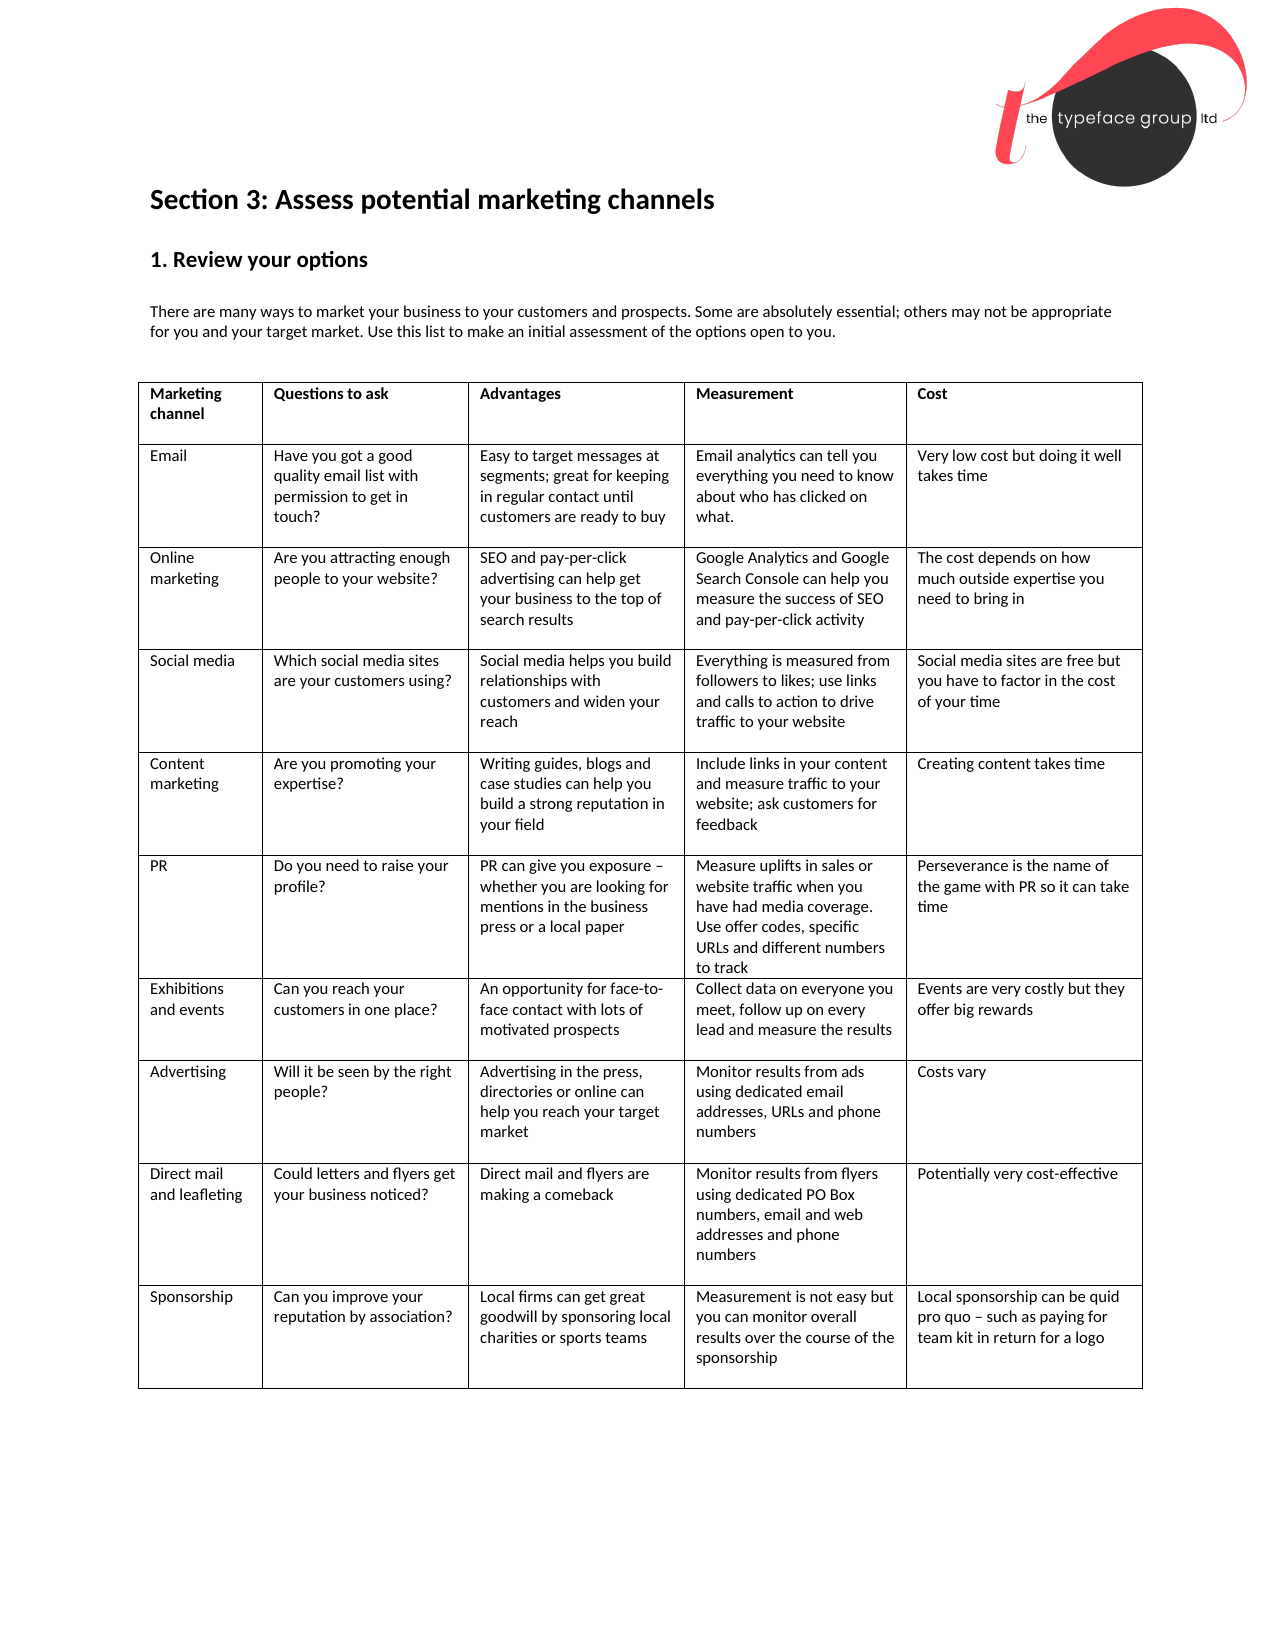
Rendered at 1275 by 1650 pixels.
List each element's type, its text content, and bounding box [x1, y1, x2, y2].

table_cell Advertising in the press, directories or online can help you reach your target market [469, 1061, 684, 1162]
table_cell Email [139, 445, 262, 547]
table_cell Can you reach your customers in one place? [263, 979, 468, 1060]
table_cell Do you need to raise your profile? [263, 856, 468, 977]
picture [995, 7, 1247, 187]
text There are many ways to market your business to your customers and prospects. Some are absolutely essential; others may not be appropriate [150, 301, 1125, 321]
table_cell Writing guides, blogs and case studies can help you build a strong reputation in your field [469, 753, 684, 854]
table_cell Include links in your content and measure traffic to your website; ask customers for feedback [685, 753, 906, 854]
text for you and your target market. Use this list to make an initial assessment of the options open to you. [150, 321, 1125, 342]
table_cell Everything is measured from followers to likes; use links and calls to action to drive traffic to your website [685, 650, 906, 752]
table_cell Social media [139, 650, 262, 752]
table_cell Direct mail and leafleting [139, 1164, 262, 1285]
table_cell Will it be seen by the right people? [263, 1061, 468, 1162]
table_cell PR [139, 856, 262, 977]
table_cell Are you attracting enough people to your website? [263, 548, 468, 649]
table_cell PR can give you exposure – whether you are looking for mentions in the business press or a local paper [469, 856, 684, 977]
text 1. Review your options [150, 245, 1125, 273]
table_cell Can you improve your reputation by association? [263, 1286, 468, 1388]
table_cell Easy to target messages at segments; great for keeping in regular contact until customers are ready to buy [469, 445, 684, 547]
table_cell Email analytics can tell you everything you need to know about who has clicked on what. [685, 445, 906, 547]
table_cell Sponsorship [139, 1286, 262, 1388]
table_cell Online marketing [139, 548, 262, 649]
table_cell An opportunity for face-to-face contact with lots of motivated prospects [469, 979, 684, 1060]
table_cell Potentially very cost-effective [907, 1164, 1142, 1285]
table_cell SEO and pay-per-click advertising can help get your business to the top of search results [469, 548, 684, 649]
table_cell Local sponsorship can be quid pro quo – such as paying for team kit in return for a logo [907, 1286, 1142, 1388]
table_cell Could letters and flyers get your business noticed? [263, 1164, 468, 1285]
table_header Questions to ask [263, 383, 468, 444]
table_cell Very low cost but doing it well takes time [907, 445, 1142, 547]
table_cell Advertising [139, 1061, 262, 1162]
table_header Marketing channel [139, 383, 262, 444]
table_cell Perseverance is the name of the game with PR so it can take time [907, 856, 1142, 977]
table_cell Which social media sites are your customers using? [263, 650, 468, 752]
table_cell The cost depends on how much outside expertise you need to bring in [907, 548, 1142, 649]
table_cell Social media helps you build relationships with customers and widen your reach [469, 650, 684, 752]
table_cell Creating content takes time [907, 753, 1142, 854]
table_cell Social media sites are free but you have to factor in the cost of your time [907, 650, 1142, 752]
table_header Advantages [469, 383, 684, 444]
table_cell Local firms can get great goodwill by sponsoring local charities or sports teams [469, 1286, 684, 1388]
text Section 3: Assess potential marketing channels [150, 181, 1125, 217]
table_cell Google Analytics and Google Search Console can help you measure the success of SEO and pay-per-click activity [685, 548, 906, 649]
table_cell Are you promoting your expertise? [263, 753, 468, 854]
table_cell Collect data on everyone you meet, follow up on every lead and measure the results [685, 979, 906, 1060]
table_cell Content marketing [139, 753, 262, 854]
table_cell Costs vary [907, 1061, 1142, 1162]
table_cell Have you got a good quality email list with permission to get in touch? [263, 445, 468, 547]
table_cell Direct mail and flyers are making a comeback [469, 1164, 684, 1285]
table_cell Events are very costly but they offer big rewards [907, 979, 1142, 1060]
table_cell Measure uplifts in sales or website traffic when you have had media coverage. Use offer codes, specific URLs and different numbers to track [685, 856, 906, 977]
table_cell Exhibitions and events [139, 979, 262, 1060]
table_header Cost [907, 383, 1142, 444]
table_cell Monitor results from ads using dedicated email addresses, URLs and phone numbers [685, 1061, 906, 1162]
table_cell Measurement is not easy but you can monitor overall results over the course of the sponsorship [685, 1286, 906, 1388]
table_cell Monitor results from flyers using dedicated PO Box numbers, email and web addresses and phone numbers [685, 1164, 906, 1285]
table_header Measurement [685, 383, 906, 444]
